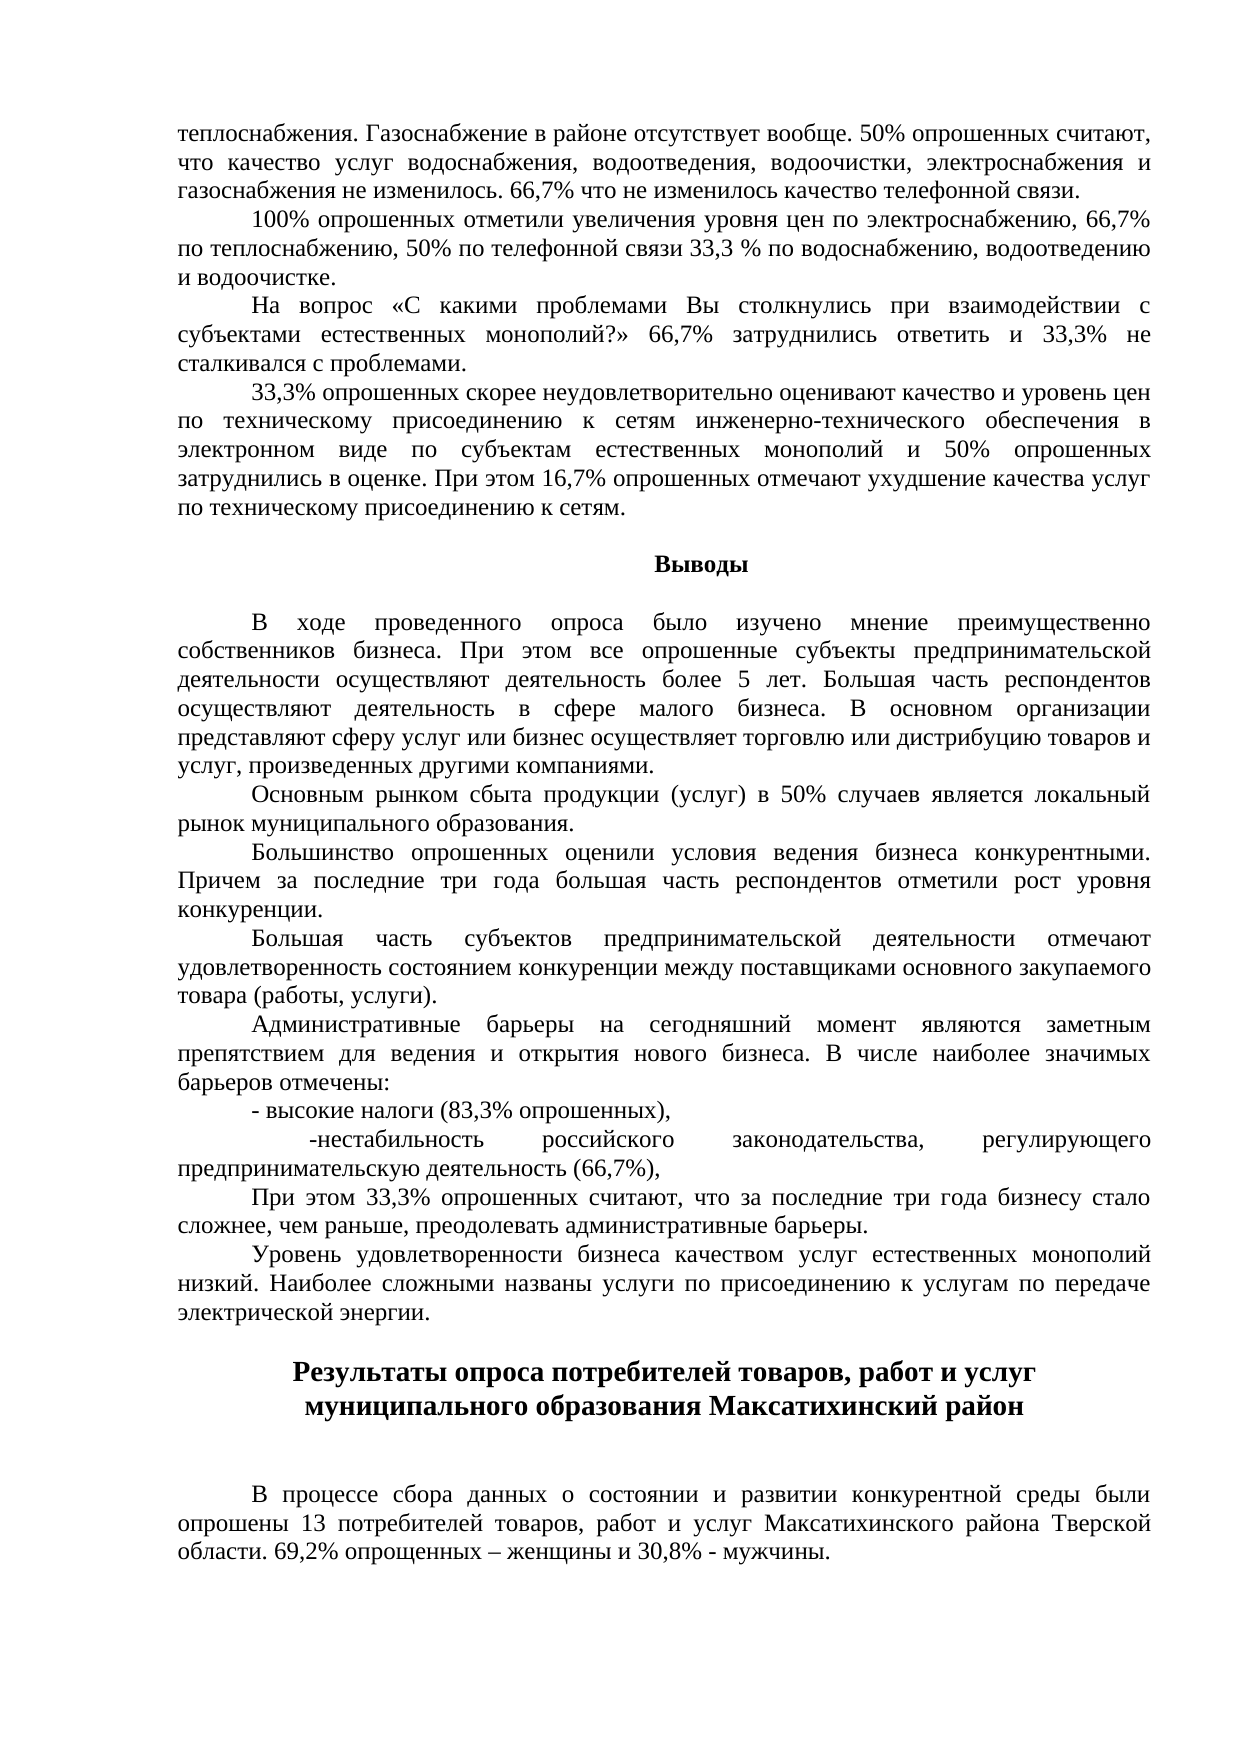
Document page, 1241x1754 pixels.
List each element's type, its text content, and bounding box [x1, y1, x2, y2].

text Результаты опроса потребителей товаров, работ и услуг муниципального образования Максатихинский район [177, 1354, 1152, 1421]
text -нестабильность российского законодательства, регулирующего предпринимательскую деятельность (66,7%), [177, 1124, 1152, 1182]
text На вопрос «С какими проблемами Вы столкнулись при взаимодействии с субъектами естественных монополий?» 66,7% затруднились ответить и 33,3% не сталкивался с проблемами. [177, 291, 1152, 377]
text 100% опрошенных отметили увеличения уровня цен по электроснабжению, 66,7% по теплоснабжению, 50% по телефонной связи 33,3 % по водоснабжению, водоотведению и водоочистке. [177, 204, 1152, 291]
text 33,3% опрошенных скорее неудовлетворительно оценивают качество и уровень цен по техническому присоединению к сетям инженерно-технического обеспечения в электронном виде по субъектам естественных монополий и 50% опрошенных затруднились в оценке. При этом 16,7% опрошенных отмечают ухудшение качества услуг по техническому присоединению к сетям. [177, 377, 1152, 521]
text Большинство опрошенных оценили условия ведения бизнеса конкурентными. Причем за последние три года большая часть респондентов отметили рост уровня конкуренции. [177, 837, 1152, 923]
text Выводы [177, 549, 1152, 578]
text При этом 33,3% опрошенных считают, что за последние три года бизнесу стало сложнее, чем раньше, преодолевать административные барьеры. [177, 1182, 1152, 1239]
text Основным рынком сбыта продукции (услуг) в 50% случаев является локальный рынок муниципального образования. [177, 779, 1152, 837]
text - высокие налоги (83,3% опрошенных), [177, 1096, 1152, 1124]
text В ходе проведенного опроса было изучено мнение преимущественно собственников бизнеса. При этом все опрошенные субъекты предпринимательской деятельности осуществляют деятельность более 5 лет. Большая часть респондентов осуществляют деятельность в сфере малого бизнеса. В основном организации представляют сферу услуг или бизнес осуществляет торговлю или дистрибуцию товаров и услуг, произведенных другими компаниями. [177, 607, 1152, 779]
text В процессе сбора данных о состоянии и развитии конкурентной среды были опрошены 13 потребителей товаров, работ и услуг Максатихинского района Тверской области. 69,2% опрощенных – женщины и 30,8% - мужчины. [177, 1479, 1152, 1565]
text Уровень удовлетворенности бизнеса качеством услуг естественных монополий низкий. Наиболее сложными названы услуги по присоединению к услугам по передаче электрической энергии. [177, 1239, 1152, 1326]
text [177, 118, 1152, 204]
text Административные барьеры на сегодняшний момент являются заметным препятствием для ведения и открытия нового бизнеса. В числе наиболее значимых барьеров отмечены: [177, 1009, 1152, 1096]
text Большая часть субъектов предпринимательской деятельности отмечают удовлетворенность состоянием конкуренции между поставщиками основного закупаемого товара (работы, услуги). [177, 923, 1152, 1009]
